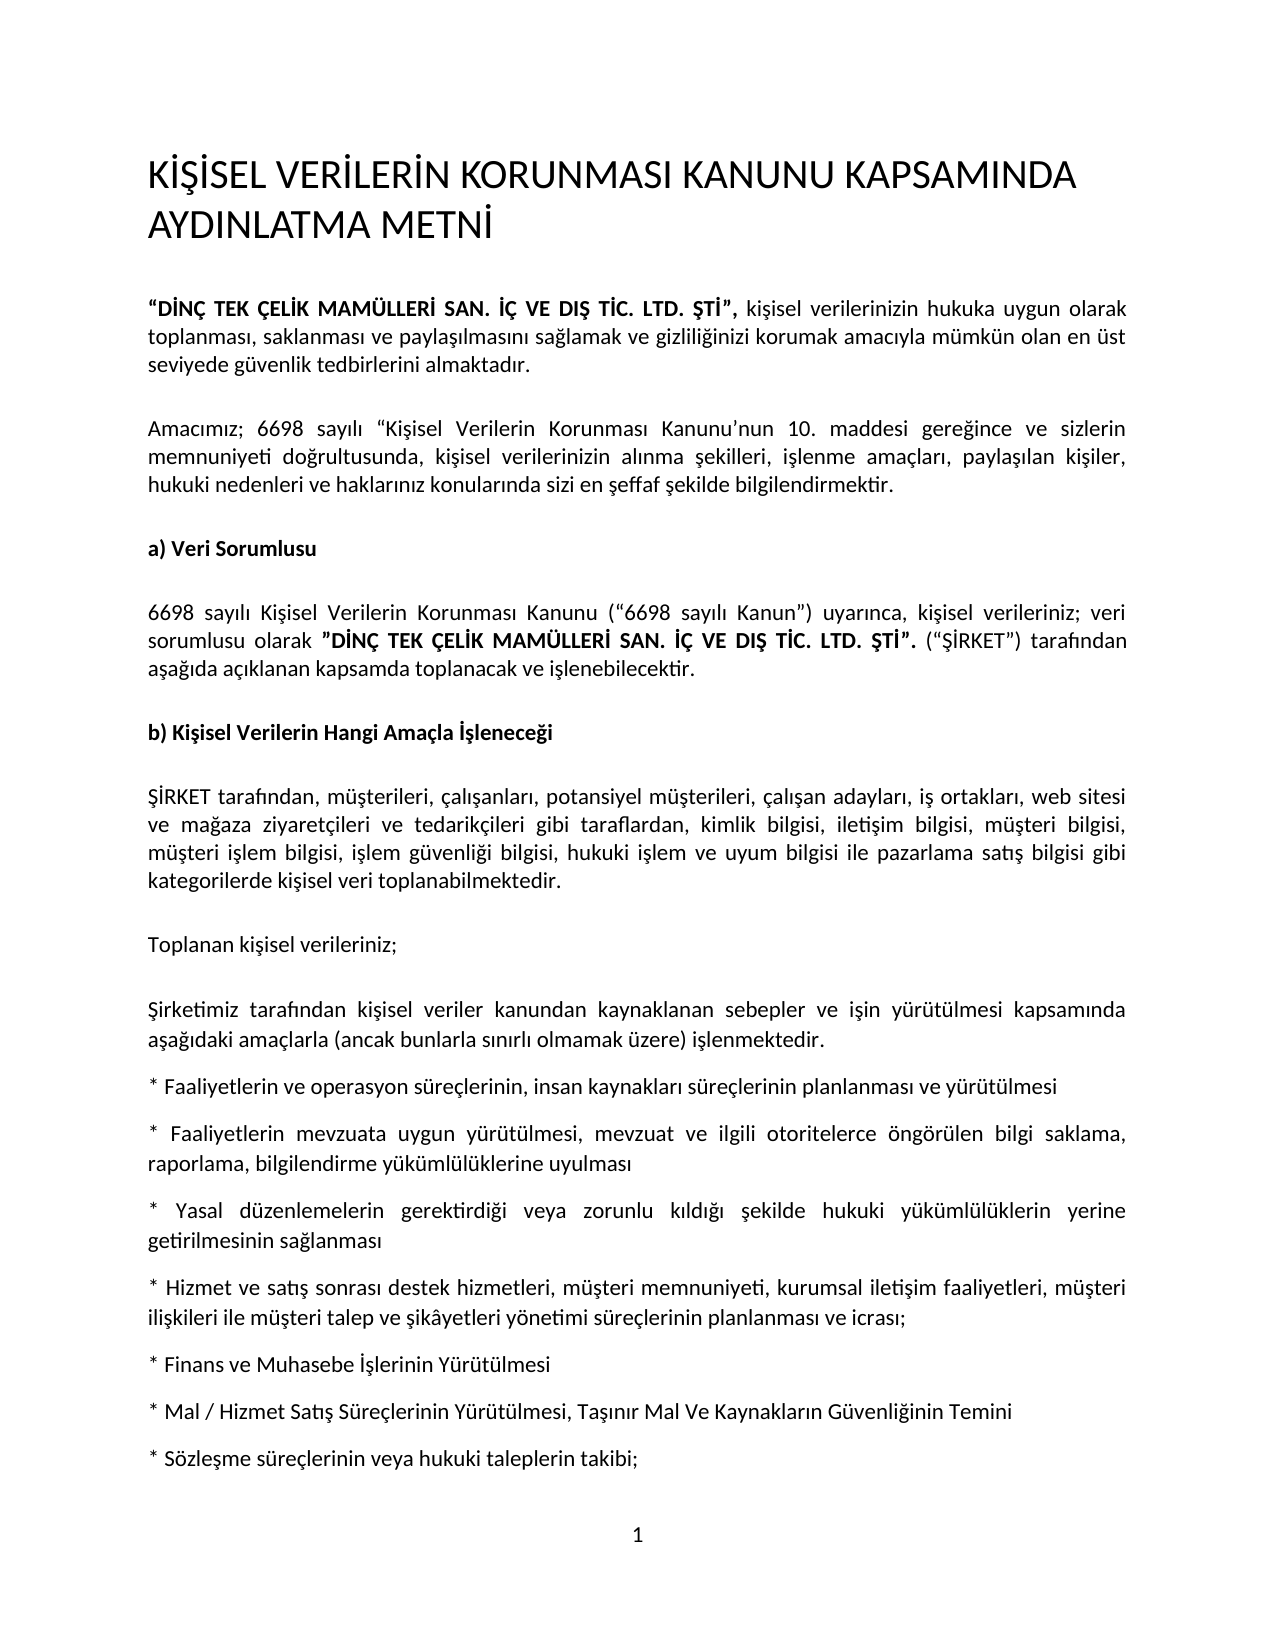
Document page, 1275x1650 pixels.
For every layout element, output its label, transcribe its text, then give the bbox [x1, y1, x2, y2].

text * Finans ve Muhasebe İşlerinin Yürütülmesi [148, 1350, 1127, 1378]
text * Faaliyetlerin mevzuata uygun yürütülmesi, mevzuat ve ilgili otoritelerce öngörülen bilgi saklama, raporlama, bilgilendirme yükümlülüklerine uyulması [148, 1119, 1127, 1177]
text Amacımız; 6698 sayılı “Kişisel Verilerin Korunması Kanunu’nun 10. maddesi gereğince ve sizlerin memnuniyeti doğrultusunda, kişisel verilerinizin alınma şekilleri, işlenme amaçları, paylaşılan kişiler, hukuki nedenleri ve haklarınız konularında sizi en şeffaf şekilde bilgilendirmektir. [148, 414, 1127, 498]
text a) Veri Sorumlusu [148, 534, 1127, 562]
text 6698 sayılı Kişisel Verilerin Korunması Kanunu (“6698 sayılı Kanun”) uyarınca, kişisel verileriniz; veri sorumlusu olarak ”DİNÇ TEK ÇELİK MAMÜLLERİ SAN. İÇ VE DIŞ TİC. LTD. ŞTİ”. (“ŞİRKET”) tarafından aşağıda açıklanan kapsamda toplanacak ve işlenebilecektir. [148, 598, 1127, 682]
text “DİNÇ TEK ÇELİK MAMÜLLERİ SAN. İÇ VE DIŞ TİC. LTD. ŞTİ”, kişisel verilerinizin hukuka uygun olarak toplanması, saklanması ve paylaşılmasını sağlamak ve gizliliğinizi korumak amacıyla mümkün olan en üst seviyede güvenlik tedbirlerini almaktadır. [148, 294, 1127, 378]
text b) Kişisel Verilerin Hangi Amaçla İşleneceği [148, 718, 1127, 746]
text * Faaliyetlerin ve operasyon süreçlerinin, insan kaynakları süreçlerinin planlanması ve yürütülmesi [148, 1072, 1127, 1100]
text KİŞİSEL VERİLERİN KORUNMASI KANUNU kapsamında aydınlatma metni [148, 148, 1127, 249]
text Toplanan kişisel verileriniz; [148, 931, 1127, 959]
text * Sözleşme süreçlerinin veya hukuki taleplerin takibi; [148, 1444, 1127, 1472]
text ŞİRKET tarafından, müşterileri, çalışanları, potansiyel müşterileri, çalışan adayları, iş ortakları, web sitesi ve mağaza ziyaretçileri ve tedarikçileri gibi taraflardan, kimlik bilgisi, iletişim bilgisi, müşteri bilgisi, müşteri işlem bilgisi, işlem güvenliği bilgisi, hukuki işlem ve uyum bilgisi ile pazarlama satış bilgisi gibi kategorilerde kişisel veri toplanabilmektedir. [148, 782, 1127, 894]
text * Hizmet ve satış sonrası destek hizmetleri, müşteri memnuniyeti, kurumsal iletişim faaliyetleri, müşteri ilişkileri ile müşteri talep ve şikâyetleri yönetimi süreçlerinin planlanması ve icrası; [148, 1273, 1127, 1331]
text Şirketimiz tarafından kişisel veriler kanundan kaynaklanan sebepler ve işin yürütülmesi kapsamında aşağıdaki amaçlarla (ancak bunlarla sınırlı olmamak üzere) işlenmektedir. [148, 995, 1127, 1053]
text * Yasal düzenlemelerin gerektirdiği veya zorunlu kıldığı şekilde hukuki yükümlülüklerin yerine getirilmesinin sağlanması [148, 1196, 1127, 1254]
text * Mal / Hizmet Satış Süreçlerinin Yürütülmesi, Taşınır Mal Ve Kaynakların Güvenliğinin Temini [148, 1397, 1127, 1425]
